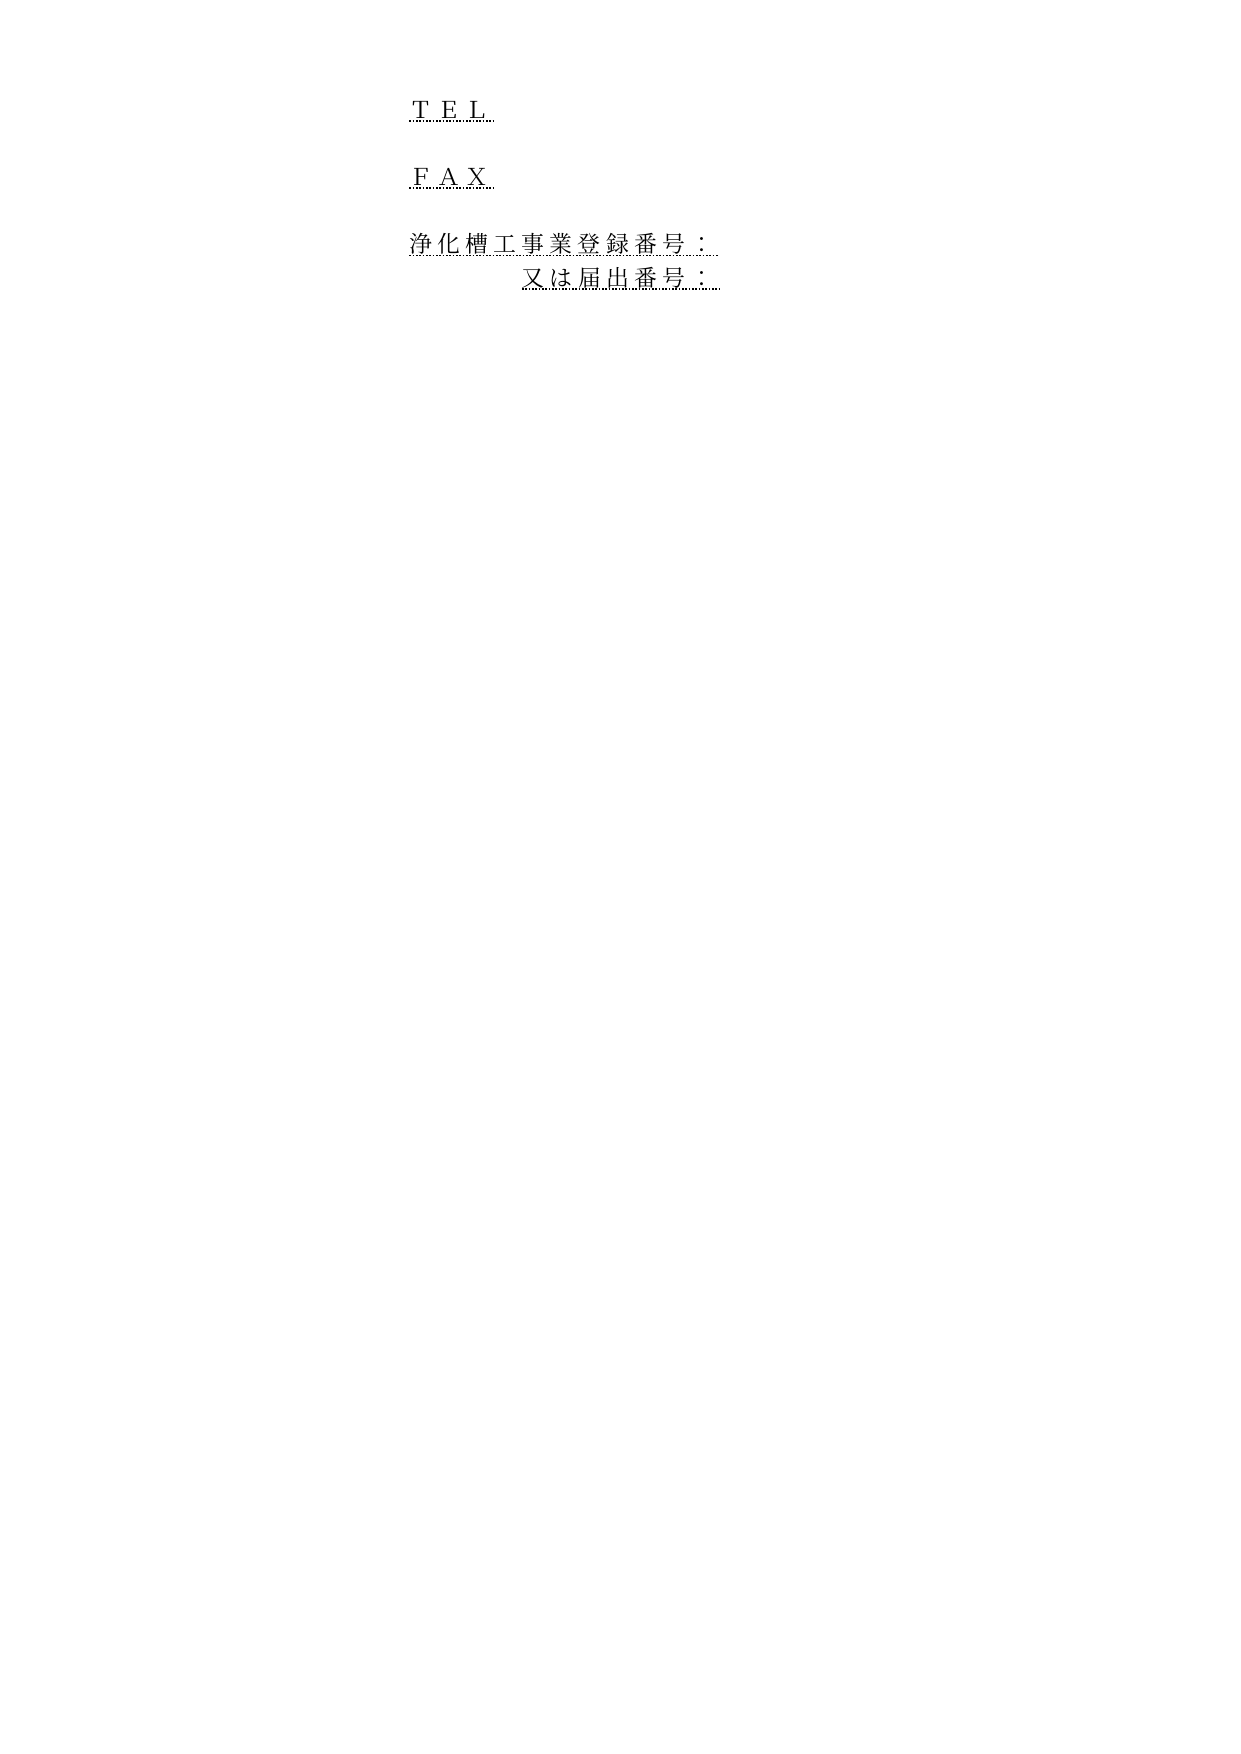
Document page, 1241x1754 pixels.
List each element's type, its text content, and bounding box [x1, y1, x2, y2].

text 浄化槽工事業登録番号： [128, 226, 1112, 260]
text ＴＥＬ [128, 92, 1112, 125]
text 又は届出番号： [128, 260, 1112, 293]
text ＦＡＸ [128, 159, 1112, 193]
